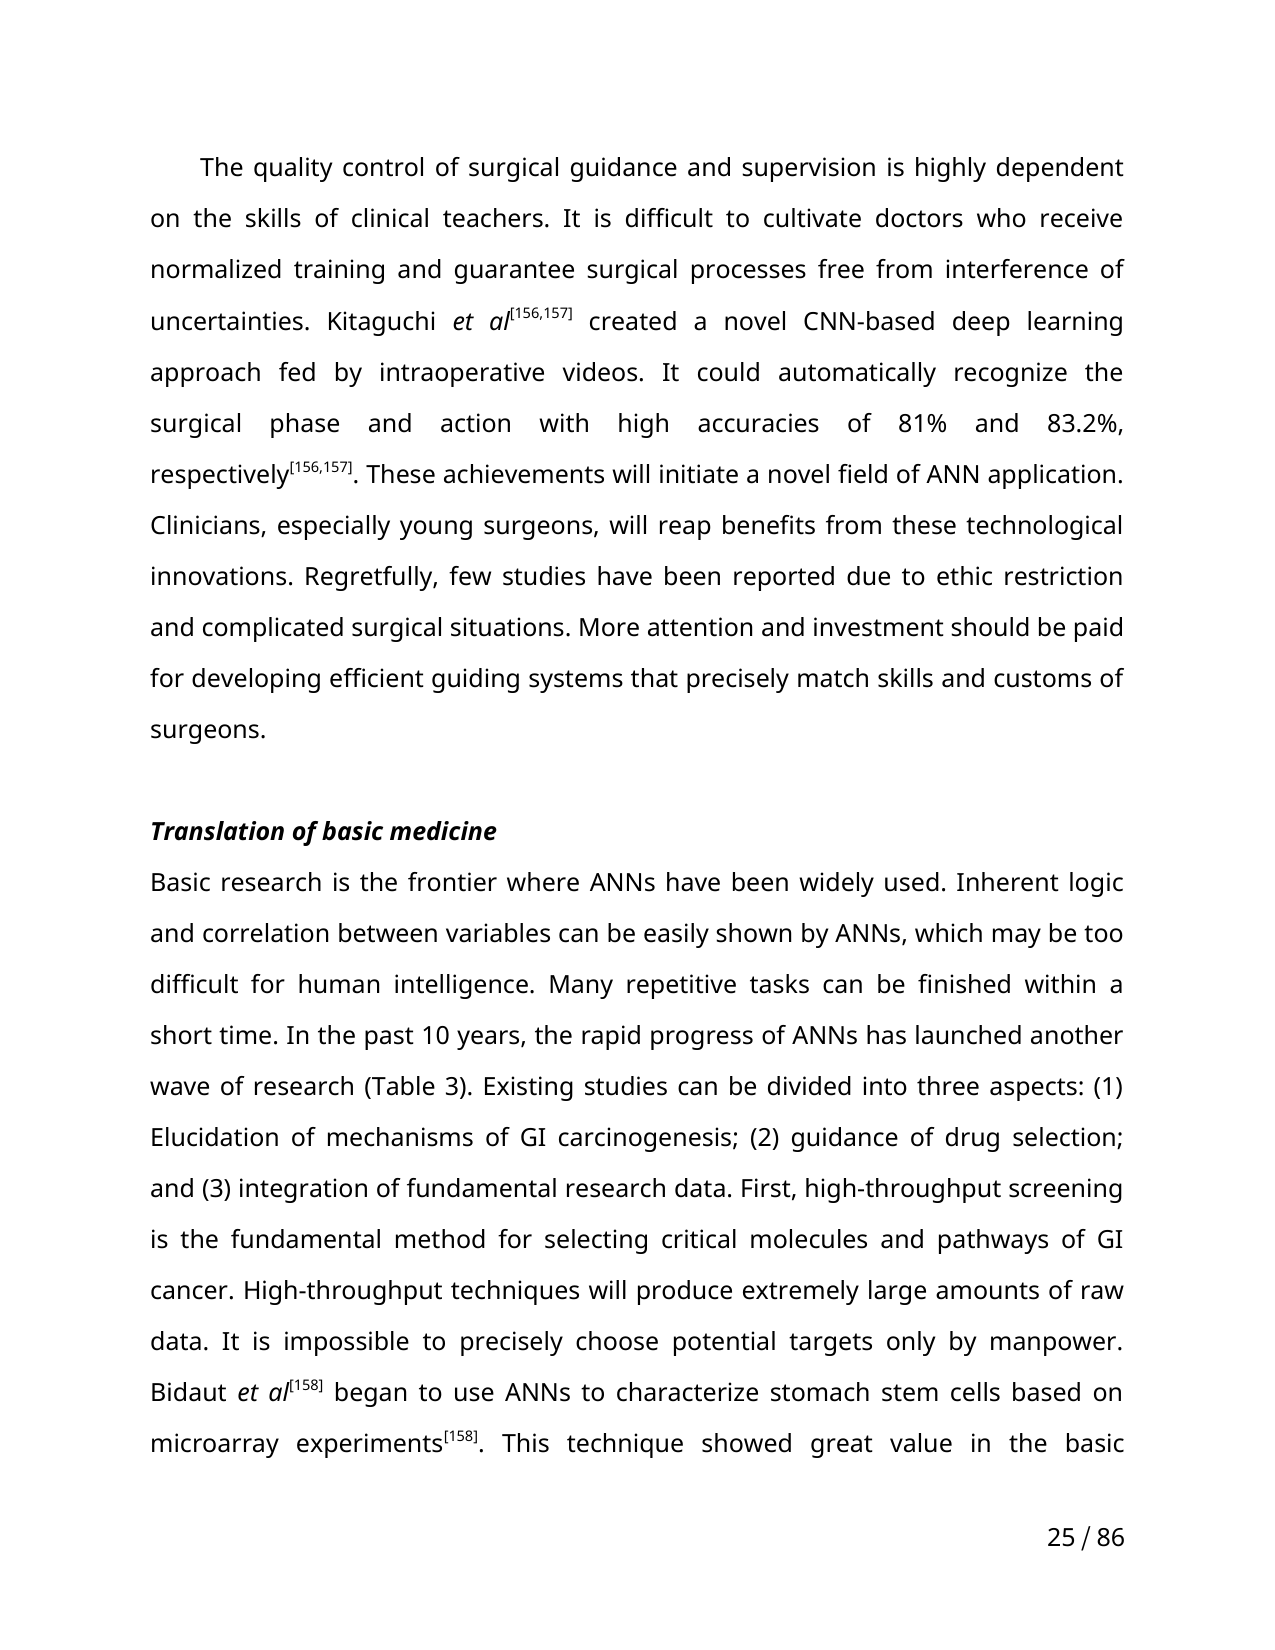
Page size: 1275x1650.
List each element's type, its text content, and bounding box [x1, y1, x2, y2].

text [150, 864, 1125, 1460]
text Translation of basic medicine [150, 813, 1125, 848]
text The quality control of surgical guidance and supervision is highly dependent on the skills of clinical teachers. It is difficult to cultivate doctors who receive normalized training and guarantee surgical processes free from interference of uncertainties. Kitaguchi et al[156,157] created a novel CNN-based deep learning approach fed by intraoperative videos. It could automatically recognize the surgical phase and action with high accuracies of 81% and 83.2%, respectively[156,157]. These achievements will initiate a novel field of ANN application. Clinicians, especially young surgeons, will reap benefits from these technological innovations. Regretfully, few studies have been reported due to ethic restriction and complicated surgical situations. More attention and investment should be paid for developing efficient guiding systems that precisely match skills and customs of surgeons. [150, 150, 1125, 746]
